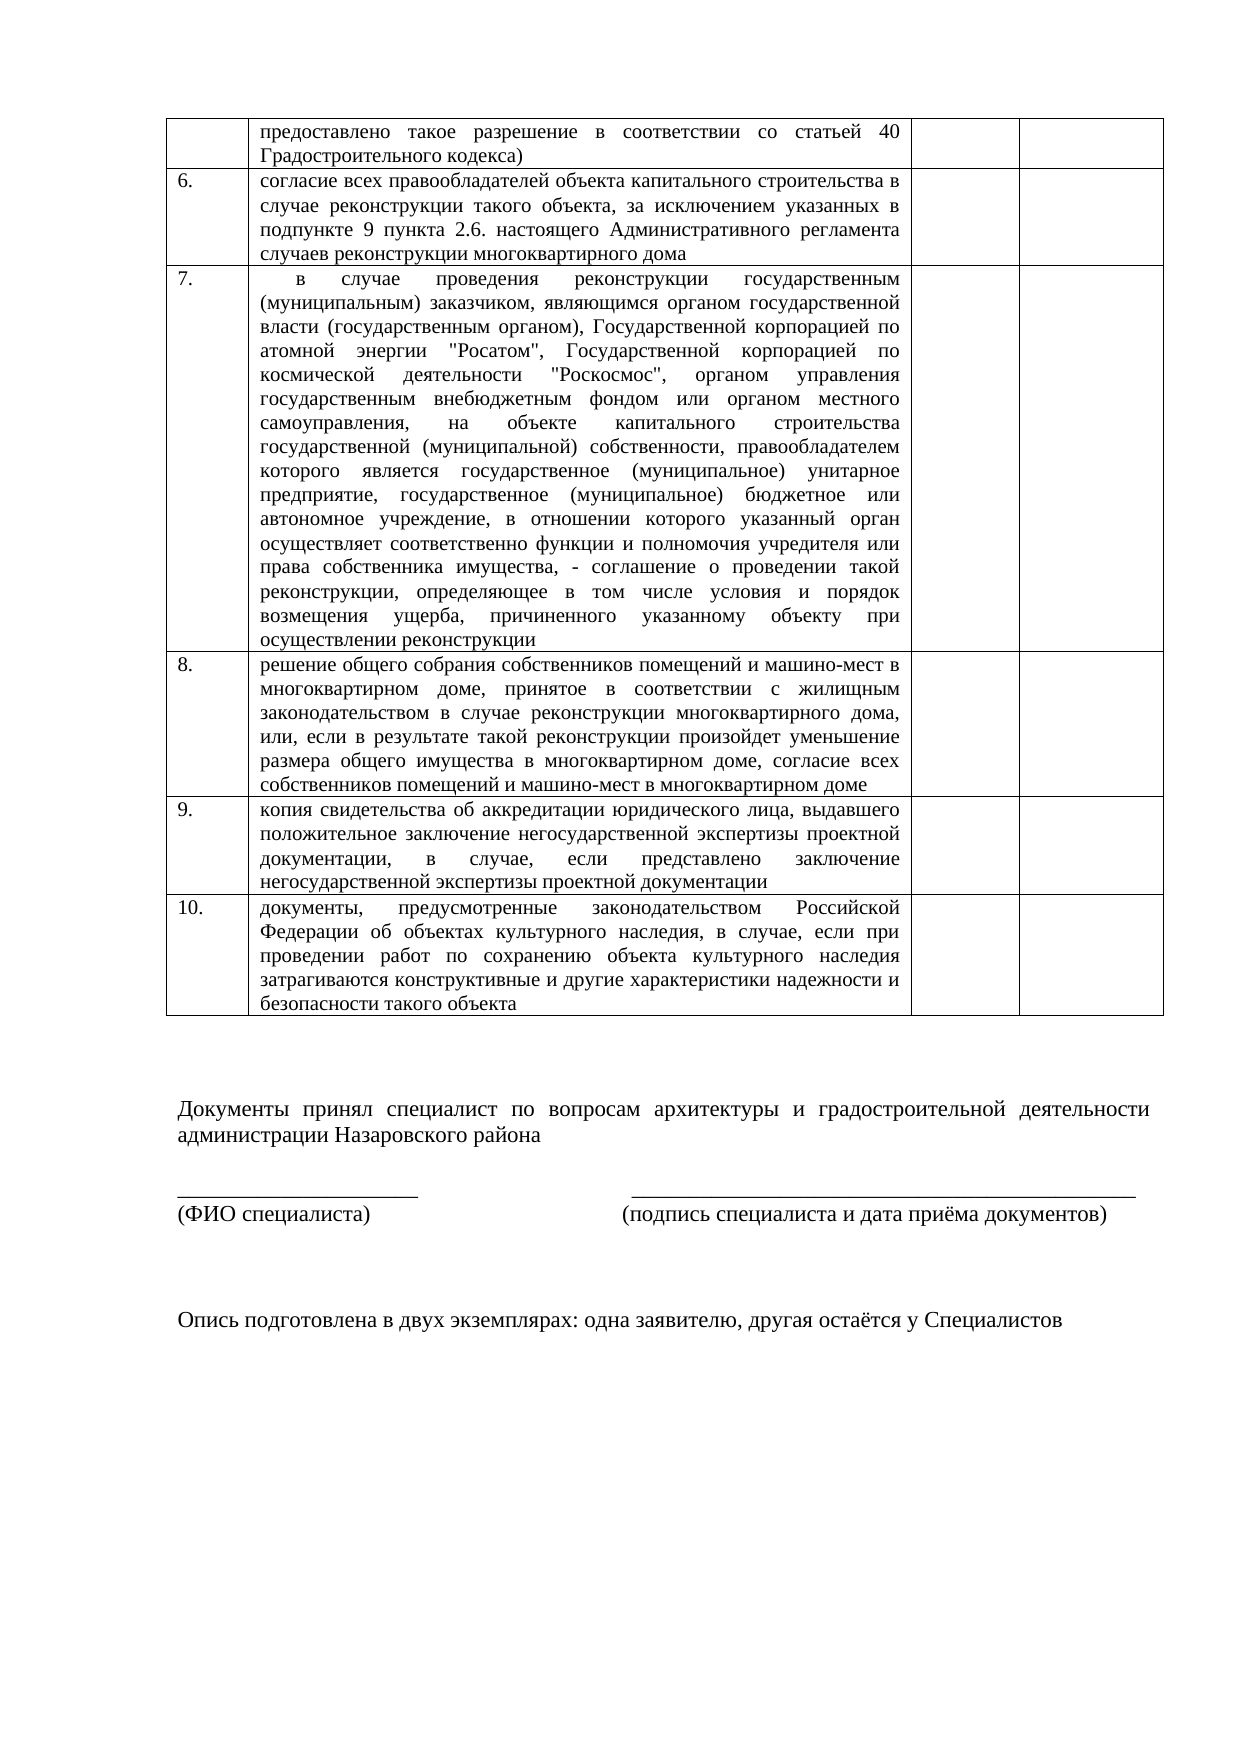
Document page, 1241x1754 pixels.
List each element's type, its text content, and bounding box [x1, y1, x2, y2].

table_cell решение общего собрания собственников помещений и машино-мест в многоквартирном доме, принятое в соответствии с жилищным законодательством в случае реконструкции многоквартирного дома, или, если в результате такой реконструкции произойдет уменьшение размера общего имущества в многоквартирном доме, согласие всех собственников помещений и машино-мест в многоквартирном доме [249, 652, 911, 796]
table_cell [249, 119, 911, 167]
table_cell [912, 797, 1019, 893]
table_cell [1020, 119, 1163, 167]
table_cell в случае проведения реконструкции государственным (муниципальным) заказчиком, являющимся органом государственной власти (государственным органом), Государственной корпорацией по атомной энергии "Росатом", Государственной корпорацией по космической деятельности "Роскосмос", органом управления государственным внебюджетным фондом или органом местного самоуправления, на объекте капитального строительства государственной (муниципальной) собственности, правообладателем которого является государственное (муниципальное) унитарное предприятие, государственное (муниципальное) бюджетное или автономное учреждение, в отношении которого указанный орган осуществляет соответственно функции и полномочия учредителя или права собственника имущества, - соглашение о проведении такой реконструкции, определяющее в том числе условия и порядок возмещения ущерба, причиненного указанному объекту при осуществлении реконструкции [249, 266, 911, 651]
table_cell согласие всех правообладателей объекта капитального строительства в случае реконструкции такого объекта, за исключением указанных в подпункте 9 пункта 2.6. настоящего Административного регламента случаев реконструкции многоквартирного дома [249, 169, 911, 265]
table_cell [912, 169, 1019, 265]
table_cell 10. [167, 895, 248, 1015]
table_cell [1020, 652, 1163, 796]
text Документы принял специалист по вопросам архитектуры и градостроительной деятельности администрации Назаровского района [177, 1095, 1151, 1148]
table_cell 6. [167, 169, 248, 265]
table_cell копия свидетельства об аккредитации юридического лица, выдавшего положительное заключение негосударственной экспертизы проектной документации, в случае, если представлено заключение негосударственной экспертизы проектной документации [249, 797, 911, 893]
table_cell [1020, 895, 1163, 1015]
table_cell [1020, 266, 1163, 651]
table_cell [1020, 169, 1163, 265]
table_cell 8. [167, 652, 248, 796]
table_cell 5. [167, 119, 248, 167]
table_cell [912, 119, 1019, 167]
table_cell [912, 266, 1019, 651]
table_cell 7. [167, 266, 248, 651]
table_cell документы, предусмотренные законодательством Российской Федерации об объектах культурного наследия, в случае, если при проведении работ по сохранению объекта культурного наследия затрагиваются конструктивные и другие характеристики надежности и безопасности такого объекта [249, 895, 911, 1015]
table_cell [912, 895, 1019, 1015]
text _____________________ ____________________________________________ [177, 1174, 1151, 1200]
table_cell 9. [167, 797, 248, 893]
table_cell [1020, 797, 1163, 893]
text (ФИО специалиста) (подпись специалиста и дата приёма документов) [177, 1200, 1151, 1227]
text Опись подготовлена в двух экземплярах: одна заявителю, другая остаётся у Специалистов [177, 1306, 1151, 1332]
table_cell [912, 652, 1019, 796]
